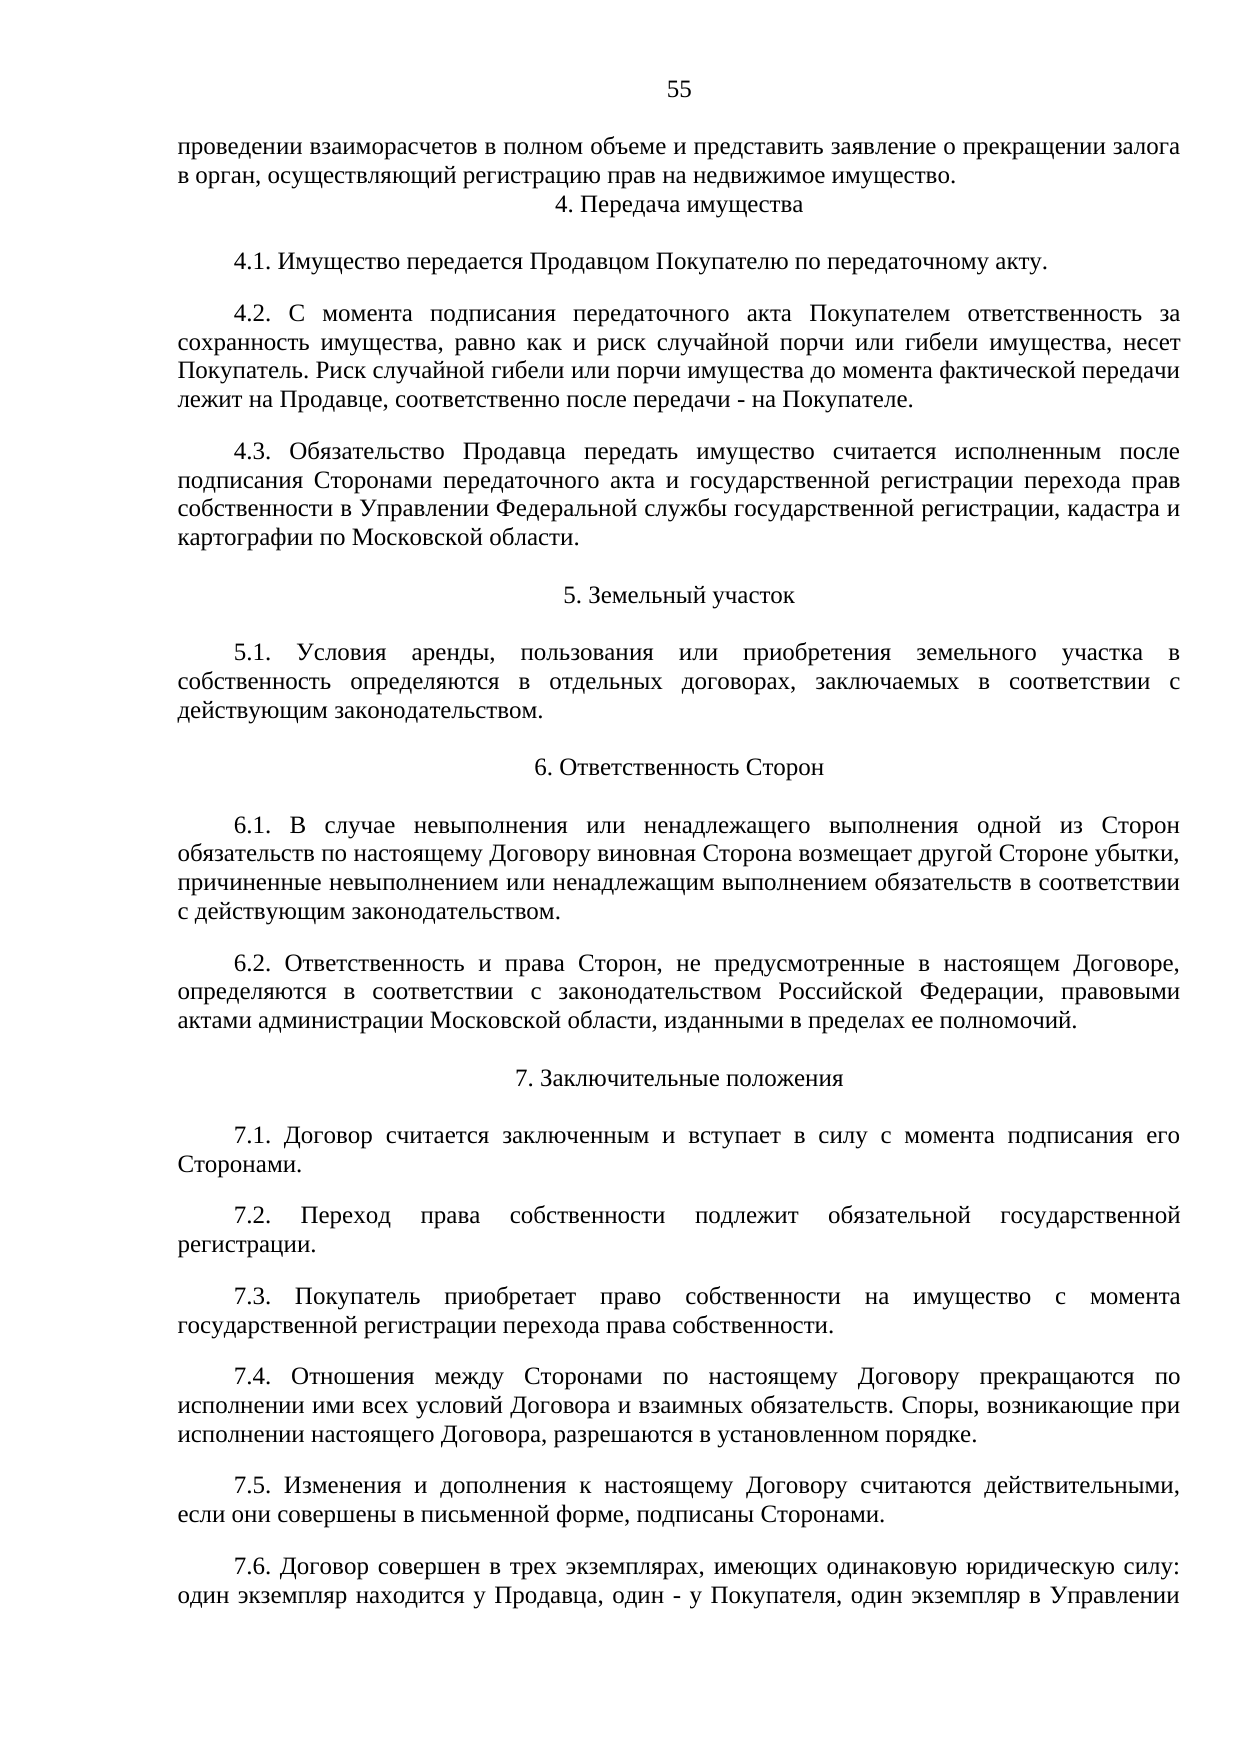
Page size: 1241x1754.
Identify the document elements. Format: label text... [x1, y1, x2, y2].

text 5.1. Условия аренды, пользования или приобретения земельного участка в собственность определяются в отдельных договорах, заключаемых в соответствии с действующим законодательством. [177, 637, 1181, 723]
text 4. Передача имущества [177, 189, 1181, 218]
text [177, 131, 1181, 189]
text 6.1. В случае невыполнения или ненадлежащего выполнения одной из Сторон обязательств по настоящему Договору виновная Сторона возмещает другой Стороне убытки, причиненные невыполнением или ненадлежащим выполнением обязательств в соответствии с действующим законодательством. [177, 810, 1181, 925]
text 7.2. Переход права собственности подлежит обязательной государственной регистрации. [177, 1201, 1181, 1258]
text 4.1. Имущество передается Продавцом Покупателю по передаточному акту. [177, 246, 1181, 275]
text 7.4. Отношения между Сторонами по настоящему Договору прекращаются по исполнении ими всех условий Договора и взаимных обязательств. Споры, возникающие при исполнении настоящего Договора, разрешаются в установленном порядке. [177, 1361, 1181, 1448]
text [177, 1551, 1181, 1608]
text 6.2. Ответственность и права Сторон, не предусмотренные в настоящем Договоре, определяются в соответствии с законодательством Российской Федерации, правовыми актами администрации Московской области, изданными в пределах ее полномочий. [177, 948, 1181, 1034]
text 7. Заключительные положения [177, 1063, 1181, 1091]
text 7.3. Покупатель приобретает право собственности на имущество с момента государственной регистрации перехода права собственности. [177, 1281, 1181, 1338]
text 6. Ответственность Сторон [177, 752, 1181, 781]
text 4.3. Обязательство Продавца передать имущество считается исполненным после подписания Сторонами передаточного акта и государственной регистрации перехода прав собственности в Управлении Федеральной службы государственной регистрации, кадастра и картографии по Московской области. [177, 436, 1181, 551]
text 5. Земельный участок [177, 580, 1181, 608]
text 7.1. Договор считается заключенным и вступает в силу с момента подписания его Сторонами. [177, 1120, 1181, 1178]
text 4.2. С момента подписания передаточного акта Покупателем ответственность за сохранность имущества, равно как и риск случайной порчи или гибели имущества, несет Покупатель. Риск случайной гибели или порчи имущества до момента фактической передачи лежит на Продавце, соответственно после передачи - на Покупателе. [177, 298, 1181, 413]
text 7.5. Изменения и дополнения к настоящему Договору считаются действительными, если они совершены в письменной форме, подписаны Сторонами. [177, 1471, 1181, 1528]
